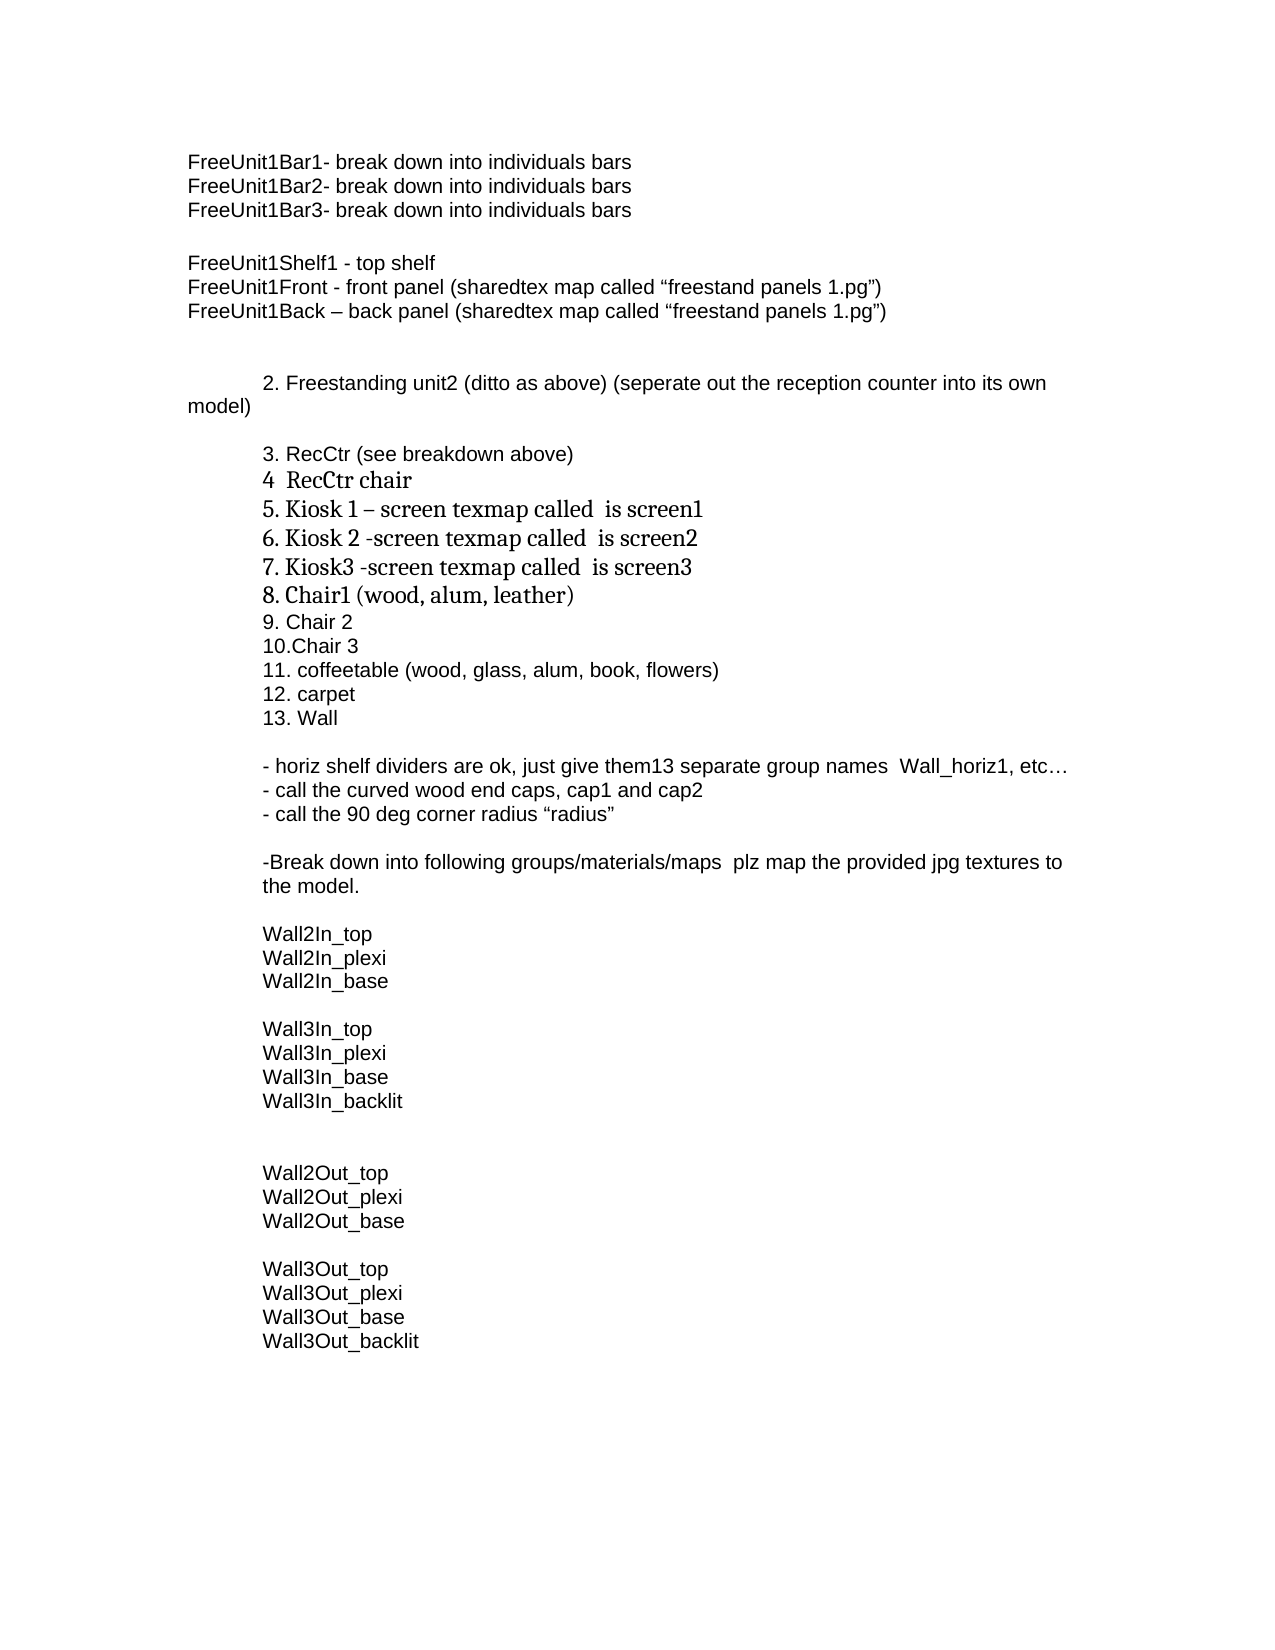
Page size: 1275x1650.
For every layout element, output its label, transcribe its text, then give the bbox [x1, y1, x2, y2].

text FreeUnit1Bar1- break down into individuals bars [187, 150, 1087, 174]
text FreeUnit1Back – back panel (sharedtex map called “freestand panels 1.pg”) [187, 298, 1087, 322]
text 10.Chair 3 [262, 634, 1087, 658]
text Wall3Out_plexi [262, 1281, 1087, 1305]
text -Break down into following groups/materials/maps plz map the provided jpg textures to the model. [262, 849, 1087, 897]
text Wall3Out_backlit [262, 1329, 1087, 1353]
text 13. Wall [262, 706, 1087, 730]
text Wall3In_plexi [262, 1041, 1087, 1065]
text Wall3Out_base [262, 1305, 1087, 1329]
text Wall3Out_top [262, 1257, 1087, 1281]
text 2. Freestanding unit2 (ditto as above) (seperate out the reception counter into its own model) [187, 370, 1087, 418]
text - call the curved wood end caps, cap1 and cap2 [262, 778, 1087, 802]
text - horiz shelf dividers are ok, just give them13 separate group names Wall_horiz1, etc… [262, 754, 1087, 778]
text - call the 90 deg corner radius “radius” [262, 802, 1087, 826]
text 3. RecCtr (see breakdown above) [262, 442, 1087, 466]
text 9. Chair 2 [262, 610, 1087, 634]
text Wall2In_top [262, 921, 1087, 945]
text FreeUnit1Bar3- break down into individuals bars [187, 198, 1087, 222]
text 12. carpet [262, 682, 1087, 706]
text Wall2In_plexi [262, 945, 1087, 969]
text Wall2Out_base [262, 1209, 1087, 1233]
text 11. coffeetable (wood, glass, alum, book, flowers) [262, 658, 1087, 682]
text Wall2Out_top [262, 1161, 1087, 1185]
text 4 RecCtr chair [187, 466, 1087, 495]
text FreeUnit1Front - front panel (sharedtex map called “freestand panels 1.pg”) [187, 274, 1087, 298]
text FreeUnit1Bar2- break down into individuals bars [187, 174, 1087, 198]
text 7. Kiosk3 -screen texmap called is screen3 [187, 552, 1087, 581]
text Wall2Out_plexi [262, 1185, 1087, 1209]
text Wall3In_backlit [262, 1089, 1087, 1113]
text 5. Kiosk 1 – screen texmap called is screen1 [187, 495, 1087, 524]
text FreeUnit1Shelf1 - top shelf [187, 251, 1087, 274]
text 8. Chair1 (wood, alum, leather) [187, 581, 1087, 610]
text 6. Kiosk 2 -screen texmap called is screen2 [187, 524, 1087, 552]
text Wall2In_base [262, 969, 1087, 993]
text Wall3In_base [262, 1065, 1087, 1089]
text Wall3In_top [262, 1017, 1087, 1041]
